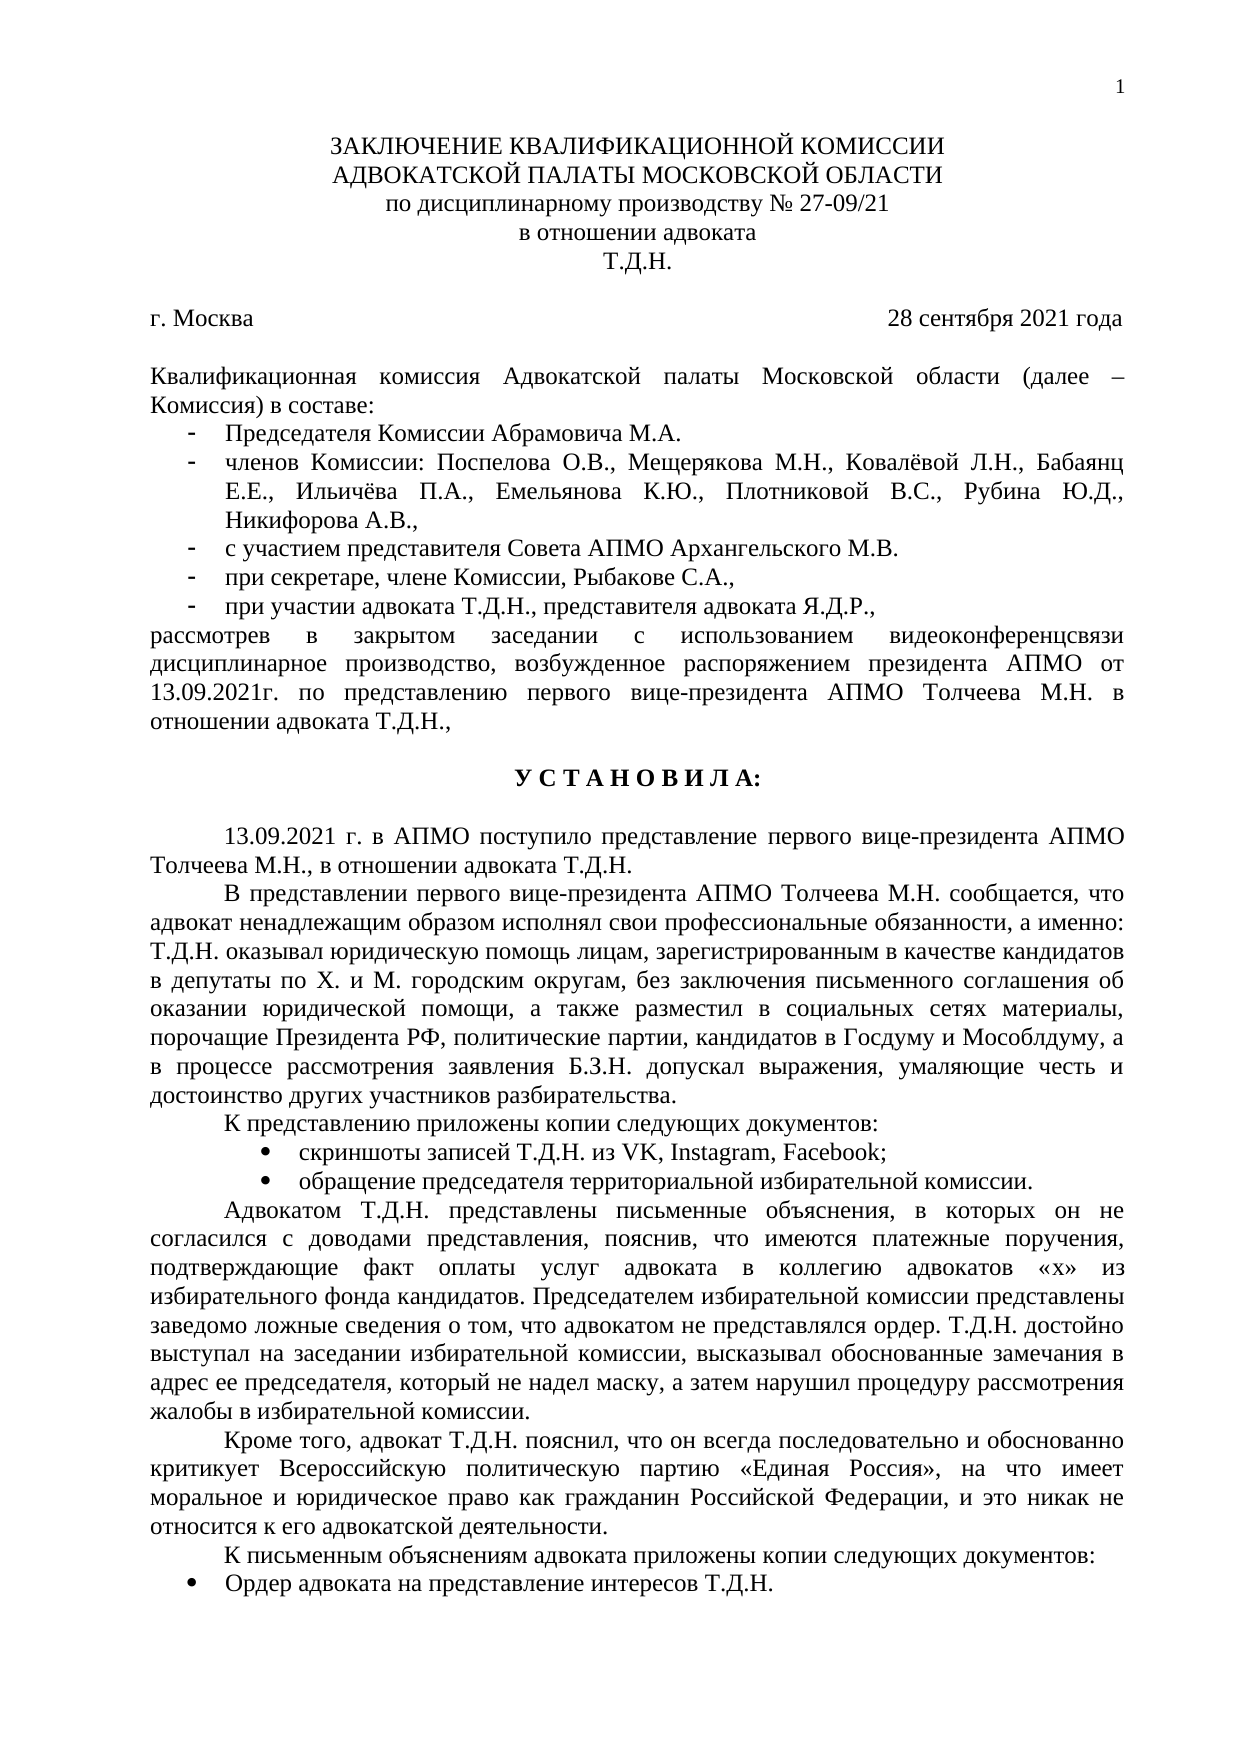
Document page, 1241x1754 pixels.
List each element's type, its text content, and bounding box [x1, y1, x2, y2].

text рассмотрев в закрытом заседании с использованием видеоконференцсвязи дисциплинарное производство, возбужденное распоряжением президента АПМО от 13.09.2021г. по представлению первого вице-президента АПМО Толчеева М.Н. в отношении адвоката Т.Д.Н., [150, 620, 1125, 735]
text В представлении первого вице-президента АПМО Толчеева М.Н. сообщается, что адвокат ненадлежащим образом исполнял свои профессиональные обязанности, а именно: Т.Д.Н. оказывал юридическую помощь лицам, зарегистрированным в качестве кандидатов в депутаты по Х. и М. городским округам, без заключения письменного соглашения об оказании юридической помощи, а также разместил в социальных сетях материалы, порочащие Президента РФ, политические партии, кандидатов в Госдуму и Мособлдуму, а в процессе рассмотрения заявления Б.З.Н. допускал выражения, умаляющие честь и достоинство других участников разбирательства. [150, 878, 1125, 1108]
text К письменным объяснениям адвоката приложены копии следующих документов: [150, 1540, 1125, 1568]
text Адвокатом Т.Д.Н. представлены письменные объяснения, в которых он не согласился с доводами представления, пояснив, что имеются платежные поручения, подтверждающие факт оплаты услуг адвоката в коллегию адвокатов «x» из избирательного фонда кандидатов. Председателем избирательной комиссии представлены заведомо ложные сведения о том, что адвокатом не представлялся ордер. Т.Д.Н. достойно выступал на заседании избирательной комиссии, высказывал обоснованные замечания в адрес ее председателя, который не надел маску, а затем нарушил процедуру рассмотрения жалобы в избирательной комиссии. [150, 1195, 1125, 1425]
list с участием представителя Совета АПМО Архангельского М.В. [187, 533, 1125, 562]
title Т.Д.Н. [150, 246, 1125, 275]
text г. Москва 28 сентября 2021 года [150, 303, 1125, 332]
list при секретаре, члене Комиссии, Рыбакове С.А., [187, 562, 1125, 591]
list Председателя Комиссии Абрамовича М.А. [187, 418, 1125, 447]
text У С Т А Н О В И Л А: [150, 763, 1125, 792]
text Квалификационная комиссия Адвокатской палаты Московской области (далее – Комиссия) в составе: [150, 361, 1125, 418]
text 13.09.2021 г. в АПМО поступило представление первого вице-президента АПМО Толчеева М.Н., в отношении адвоката Т.Д.Н. [150, 821, 1125, 878]
list Ордер адвоката на представление интересов Т.Д.Н. [187, 1568, 1125, 1597]
list членов Комиссии: Поспелова О.В., Мещерякова М.Н., Ковалёвой Л.Н., Бабаянц Е.Е., Ильичёва П.А., Емельянова К.Ю., Плотниковой В.С., Рубина Ю.Д., Никифорова А.В., [187, 447, 1125, 533]
text К представлению приложены копии следующих документов: [150, 1108, 1125, 1137]
text ЗАКЛЮЧЕНИЕ КВАЛИФИКАЦИОННОЙ КОМИССИИ [150, 131, 1125, 160]
list скриншоты записей Т.Д.Н. из VK, Instagram, Facebook; [261, 1137, 1125, 1166]
list обращение председателя территориальной избирательной комиссии. [261, 1166, 1125, 1195]
list при участии адвоката Т.Д.Н., представителя адвоката Я.Д.Р., [187, 591, 1125, 620]
title в отношении адвоката [150, 217, 1125, 246]
title по дисциплинарному производству № 27-09/21 [150, 188, 1125, 217]
title АДВОКАТСКОЙ ПАЛАТЫ МОСКОВСКОЙ ОБЛАСТИ [150, 160, 1125, 188]
text Кроме того, адвокат Т.Д.Н. пояснил, что он всегда последовательно и обоснованно критикует Всероссийскую политическую партию «Единая Россия», на что имеет моральное и юридическое право как гражданин Российской Федерации, и это никак не относится к его адвокатской деятельности. [150, 1425, 1125, 1540]
